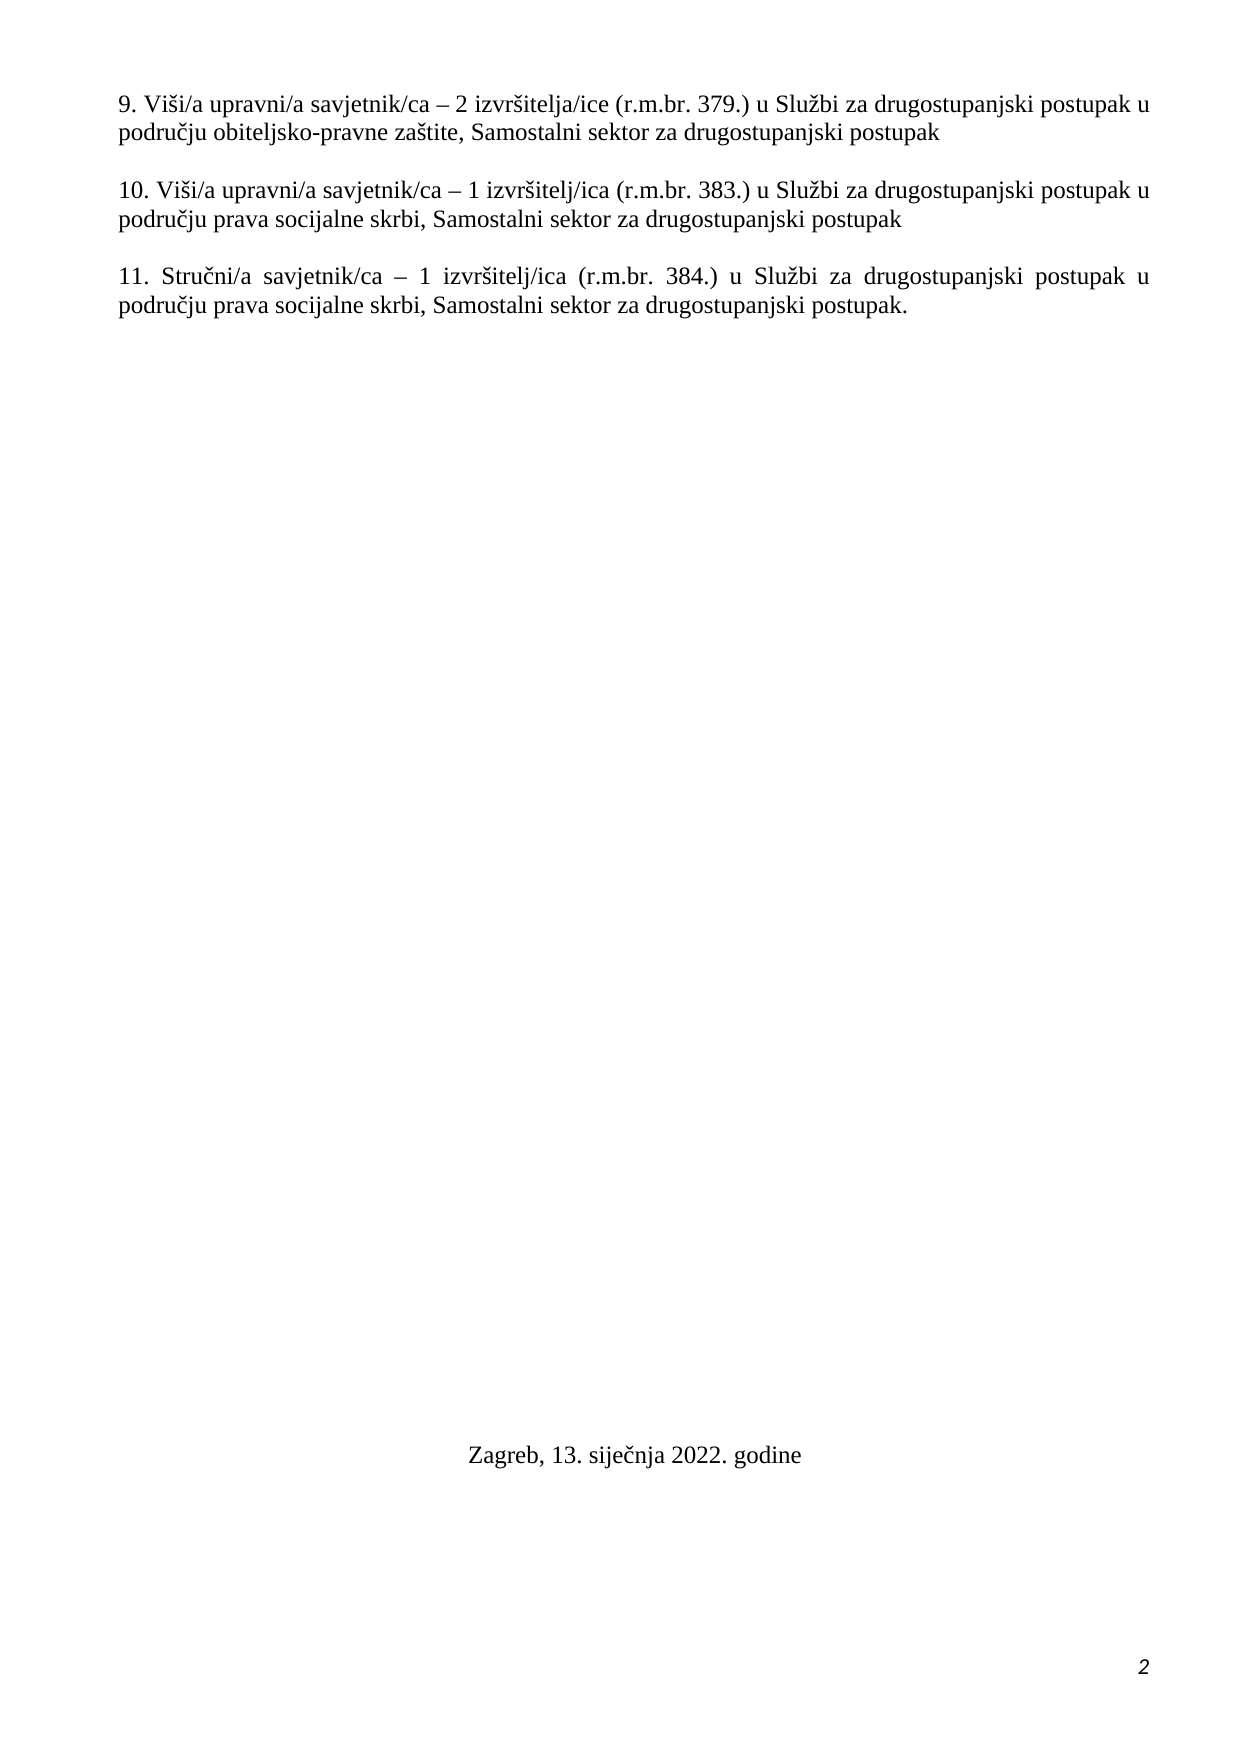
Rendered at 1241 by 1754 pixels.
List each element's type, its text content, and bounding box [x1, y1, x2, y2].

text 9. Viši/a upravni/a savjetnik/ca – 2 izvršitelja/ice (r.m.br. 379.) u Službi za drugostupanjski postupak u području obiteljsko-pravne zaštite, Samostalni sektor za drugostupanjski postupak [118, 89, 1152, 146]
text 11. Stručni/a savjetnik/ca – 1 izvršitelj/ica (r.m.br. 384.) u Službi za drugostupanjski postupak u području prava socijalne skrbi, Samostalni sektor za drugostupanjski postupak. [118, 261, 1152, 319]
text Zagreb, 13. siječnja 2022. godine [118, 1440, 1152, 1469]
text 10. Viši/a upravni/a savjetnik/ca – 1 izvršitelj/ica (r.m.br. 383.) u Službi za drugostupanjski postupak u području prava socijalne skrbi, Samostalni sektor za drugostupanjski postupak [118, 175, 1152, 232]
